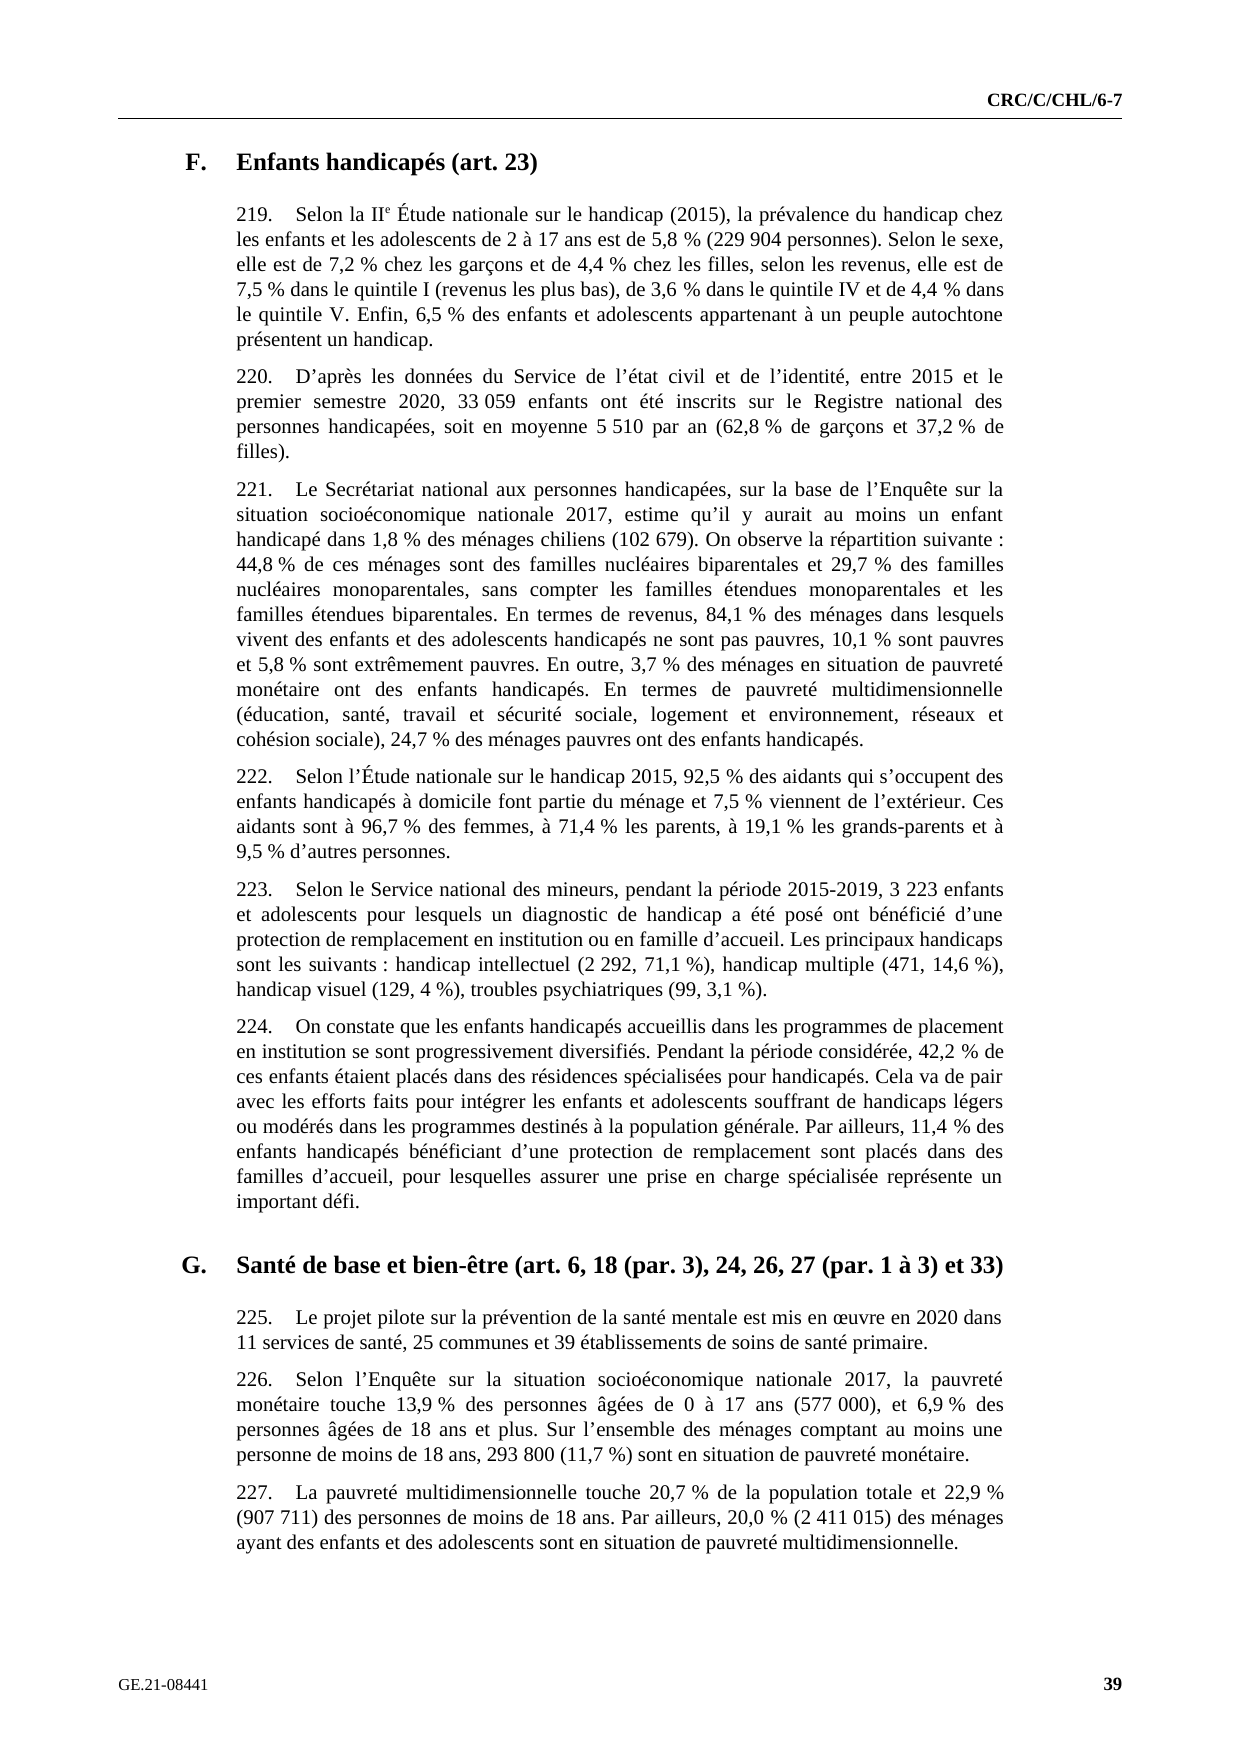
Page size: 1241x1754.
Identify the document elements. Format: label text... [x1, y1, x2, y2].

text 221. Le Secrétariat national aux personnes handicapées, sur la base de l’Enquête sur la situation socioéconomique nationale 2017, estime qu’il y aurait au moins un enfant handicapé dans 1,8 % des ménages chiliens (102 679). On observe la répartition suivante : 44,8 % de ces ménages sont des familles nucléaires biparentales et 29,7 % des familles nucléaires monoparentales, sans compter les familles étendues monoparentales et les familles étendues biparentales. En termes de revenus, 84,1 % des ménages dans lesquels vivent des enfants et des adolescents handicapés ne sont pas pauvres, 10,1 % sont pauvres et 5,8 % sont extrêmement pauvres. En outre, 3,7 % des ménages en situation de pauvreté monétaire ont des enfants handicapés. En termes de pauvreté multidimensionnelle (éducation, santé, travail et sécurité sociale, logement et environnement, réseaux et cohésion sociale), 24,7 % des ménages pauvres ont des enfants handicapés. [236, 476, 1004, 751]
text 219. Selon la IIe Étude nationale sur le handicap (2015), la prévalence du handicap chez les enfants et les adolescents de 2 à 17 ans est de 5,8 % (229 904 personnes). Selon le sexe, elle est de 7,2 % chez les garçons et de 4,4 % chez les filles, selon les revenus, elle est de 7,5 % dans le quintile I (revenus les plus bas), de 3,6 % dans le quintile IV et de 4,4 % dans le quintile V. Enfin, 6,5 % des enfants et adolescents appartenant à un peuple autochtone présentent un handicap. [236, 201, 1004, 351]
text 225. Le projet pilote sur la prévention de la santé mentale est mis en œuvre en 2020 dans 11 services de santé, 25 communes et 39 établissements de soins de santé primaire. [236, 1304, 1004, 1354]
text 223. Selon le Service national des mineurs, pendant la période 2015-2019, 3 223 enfants et adolescents pour lesquels un diagnostic de handicap a été posé ont bénéficié d’une protection de remplacement en institution ou en famille d’accueil. Les principaux handicaps sont les suivants : handicap intellectuel (2 292, 71,1 %), handicap multiple (471, 14,6 %), handicap visuel (129, 4 %), troubles psychiatriques (99, 3,1 %). [236, 876, 1004, 1001]
text F. Enfants handicapés (art. 23) [118, 148, 1004, 176]
text 224. On constate que les enfants handicapés accueillis dans les programmes de placement en institution se sont progressivement diversifiés. Pendant la période considérée, 42,2 % de ces enfants étaient placés dans des résidences spécialisées pour handicapés. Cela va de pair avec les efforts faits pour intégrer les enfants et adolescents souffrant de handicaps légers ou modérés dans les programmes destinés à la population générale. Par ailleurs, 11,4 % des enfants handicapés bénéficiant d’une protection de remplacement sont placés dans des familles d’accueil, pour lesquelles assurer une prise en charge spécialisée représente un important défi. [236, 1013, 1004, 1213]
text G. Santé de base et bien-être (art. 6, 18 (par. 3), 24, 26, 27 (par. 1 à 3) et 33) [118, 1251, 1004, 1279]
text 226. Selon l’Enquête sur la situation socioéconomique nationale 2017, la pauvreté monétaire touche 13,9 % des personnes âgées de 0 à 17 ans (577 000), et 6,9 % des personnes âgées de 18 ans et plus. Sur l’ensemble des ménages comptant au moins une personne de moins de 18 ans, 293 800 (11,7 %) sont en situation de pauvreté monétaire. [236, 1366, 1004, 1466]
text 222. Selon l’Étude nationale sur le handicap 2015, 92,5 % des aidants qui s’occupent des enfants handicapés à domicile font partie du ménage et 7,5 % viennent de l’extérieur. Ces aidants sont à 96,7 % des femmes, à 71,4 % les parents, à 19,1 % les grands-parents et à 9,5 % d’autres personnes. [236, 763, 1004, 863]
text 227. La pauvreté multidimensionnelle touche 20,7 % de la population totale et 22,9 % (907 711) des personnes de moins de 18 ans. Par ailleurs, 20,0 % (2 411 015) des ménages ayant des enfants et des adolescents sont en situation de pauvreté multidimensionnelle. [236, 1479, 1004, 1554]
text 220. D’après les données du Service de l’état civil et de l’identité, entre 2015 et le premier semestre 2020, 33 059 enfants ont été inscrits sur le Registre national des personnes handicapées, soit en moyenne 5 510 par an (62,8 % de garçons et 37,2 % de filles). [236, 363, 1004, 463]
